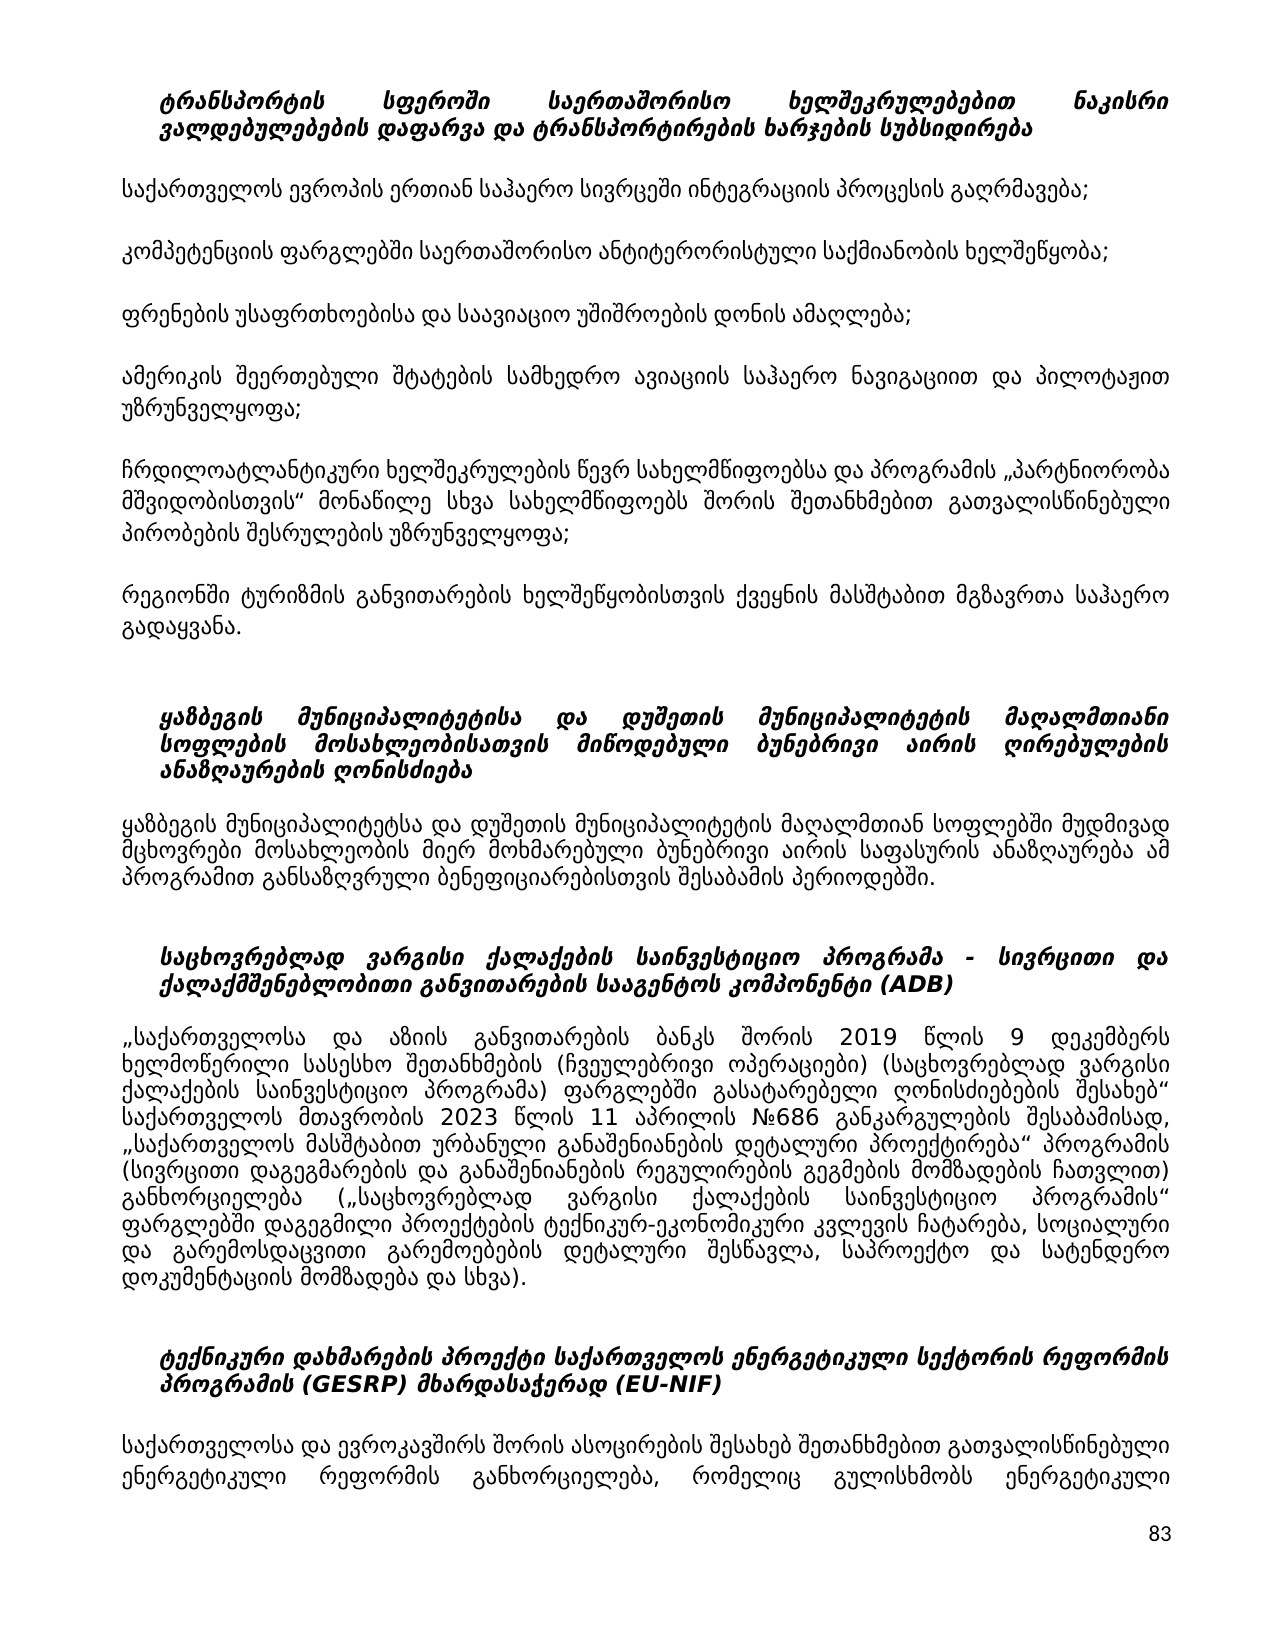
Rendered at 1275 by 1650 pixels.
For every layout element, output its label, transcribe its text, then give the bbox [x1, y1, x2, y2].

subtitle ტრანსპორტის სფეროში საერთაშორისო ხელშეკრულებებით ნაკისრი ვალდებულებების დაფარვა და ტრანსპორტირების ხარჯების სუბსიდირება [159, 88, 1171, 142]
subtitle ყაზბეგის მუნიციპალიტეტისა და დუშეთის მუნიციპალიტეტის მაღალმთიანი სოფლების მოსახლეობისათვის მიწოდებული ბუნებრივი აირის ღირებულების ანაზღაურების ღონისძიება [159, 704, 1171, 784]
text ყაზბეგის მუნიციპალიტეტსა და დუშეთის მუნიციპალიტეტის მაღალმთიან სოფლებში მუდმივად მცხოვრები მოსახლეობის მიერ მოხმარებული ბუნებრივი აირის საფასურის ანაზღაურება ამ პროგრამით განსაზღვრული ბენეფიციარებისთვის შესაბამის პერიოდებში. [121, 811, 1171, 891]
text საქართველოს ევროპის ერთიან საჰაერო სივრცეში ინტეგრაციის პროცესის გაღრმავება; [121, 173, 1171, 204]
text რეგიონში ტურიზმის განვითარების ხელშეწყობისთვის ქვეყნის მასშტაბით მგზავრთა საჰაერო გადაყვანა. [121, 579, 1171, 642]
text ჩრდილოატლანტიკური ხელშეკრულების წევრ სახელმწიფოებსა და პროგრამის „პარტნიორობა მშვიდობისთვის“ მონაწილე სხვა სახელმწიფოებს შორის შეთანხმებით გათვალისწინებული პირობების შესრულების უზრუნველყოფა; [121, 454, 1171, 548]
text კომპეტენციის ფარგლებში საერთაშორისო ანტიტერორისტული საქმიანობის ხელშეწყობა; [121, 235, 1171, 267]
text ამერიკის შეერთებული შტატების სამხედრო ავიაციის საჰაერო ნავიგაციით და პილოტაჟით უზრუნველყოფა; [121, 360, 1171, 423]
subtitle საცხოვრებლად ვარგისი ქალაქების საინვესტიციო პროგრამა - სივრცითი და ქალაქმშენებლობითი განვითარების სააგენტოს კომპონენტი (ADB) [159, 944, 1171, 997]
text „საქართველოსა და აზიის განვითარების ბანკს შორის 2019 წლის 9 დეკემბერს ხელმოწერილი სასესხო შეთანხმების (ჩვეულებრივი ოპერაციები) (საცხოვრებლად ვარგისი ქალაქების საინვესტიციო პროგრამა) ფარგლებში გასატარებელი ღონისძიებების შესახებ“ საქართველოს მთავრობის 2023 წლის 11 აპრილის №686 განკარგულების შესაბამისად, „საქართველოს მასშტაბით ურბანული განაშენიანების დეტალური პროექტირება“ პროგრამის (სივრცითი დაგეგმარების და განაშენიანების რეგულირების გეგმების მომზადების ჩათვლით) განხორციელება („საცხოვრებლად ვარგისი ქალაქების საინვესტიციო პროგრამის“ ფარგლებში დაგეგმილი პროექტების ტექნიკურ-ეკონომიკური კვლევის ჩატარება, სოციალური და გარემოსდაცვითი გარემოებების დეტალური შესწავლა, საპროექტო და სატენდერო დოკუმენტაციის მომზადება და სხვა). [121, 1024, 1171, 1291]
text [121, 1429, 1171, 1491]
text ფრენების უსაფრთხოებისა და საავიაციო უშიშროების დონის ამაღლება; [121, 298, 1171, 329]
subtitle ტექნიკური დახმარების პროექტი საქართველოს ენერგეტიკული სექტორის რეფორმის პროგრამის (GESRP) მხარდასაჭერად (EU-NIF) [159, 1344, 1171, 1397]
